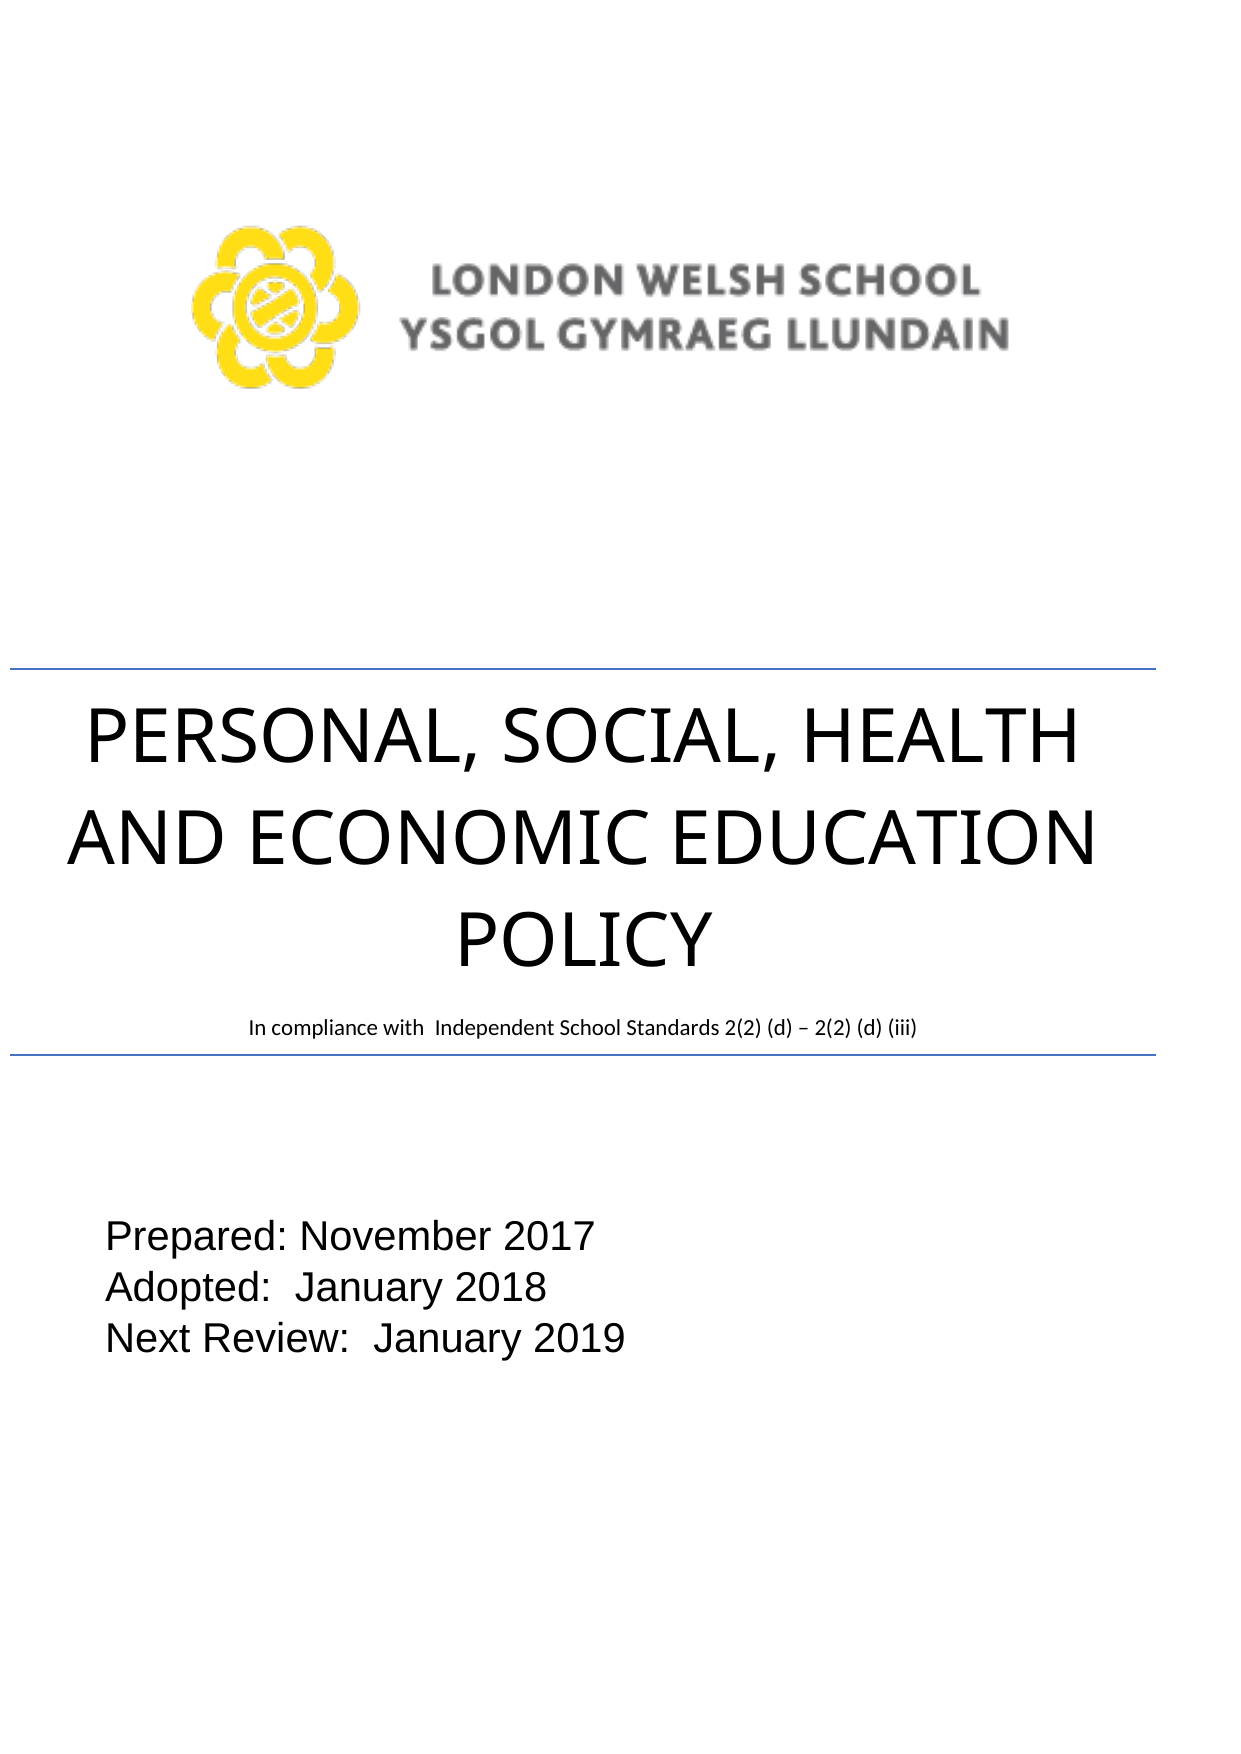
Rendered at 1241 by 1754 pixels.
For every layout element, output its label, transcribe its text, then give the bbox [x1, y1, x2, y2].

text In compliance with Independent School Standards 2(2) (d) – 2(2) (d) (iii) [10, 999, 1156, 1054]
text Next Review: January 2019 [105, 1314, 1156, 1362]
picture [187, 220, 1018, 396]
text Personal, Social, Health and Economic Education Policy [10, 670, 1156, 988]
text Prepared: November 2017 [105, 1212, 1156, 1259]
text Adopted: January 2018 [105, 1263, 1156, 1311]
